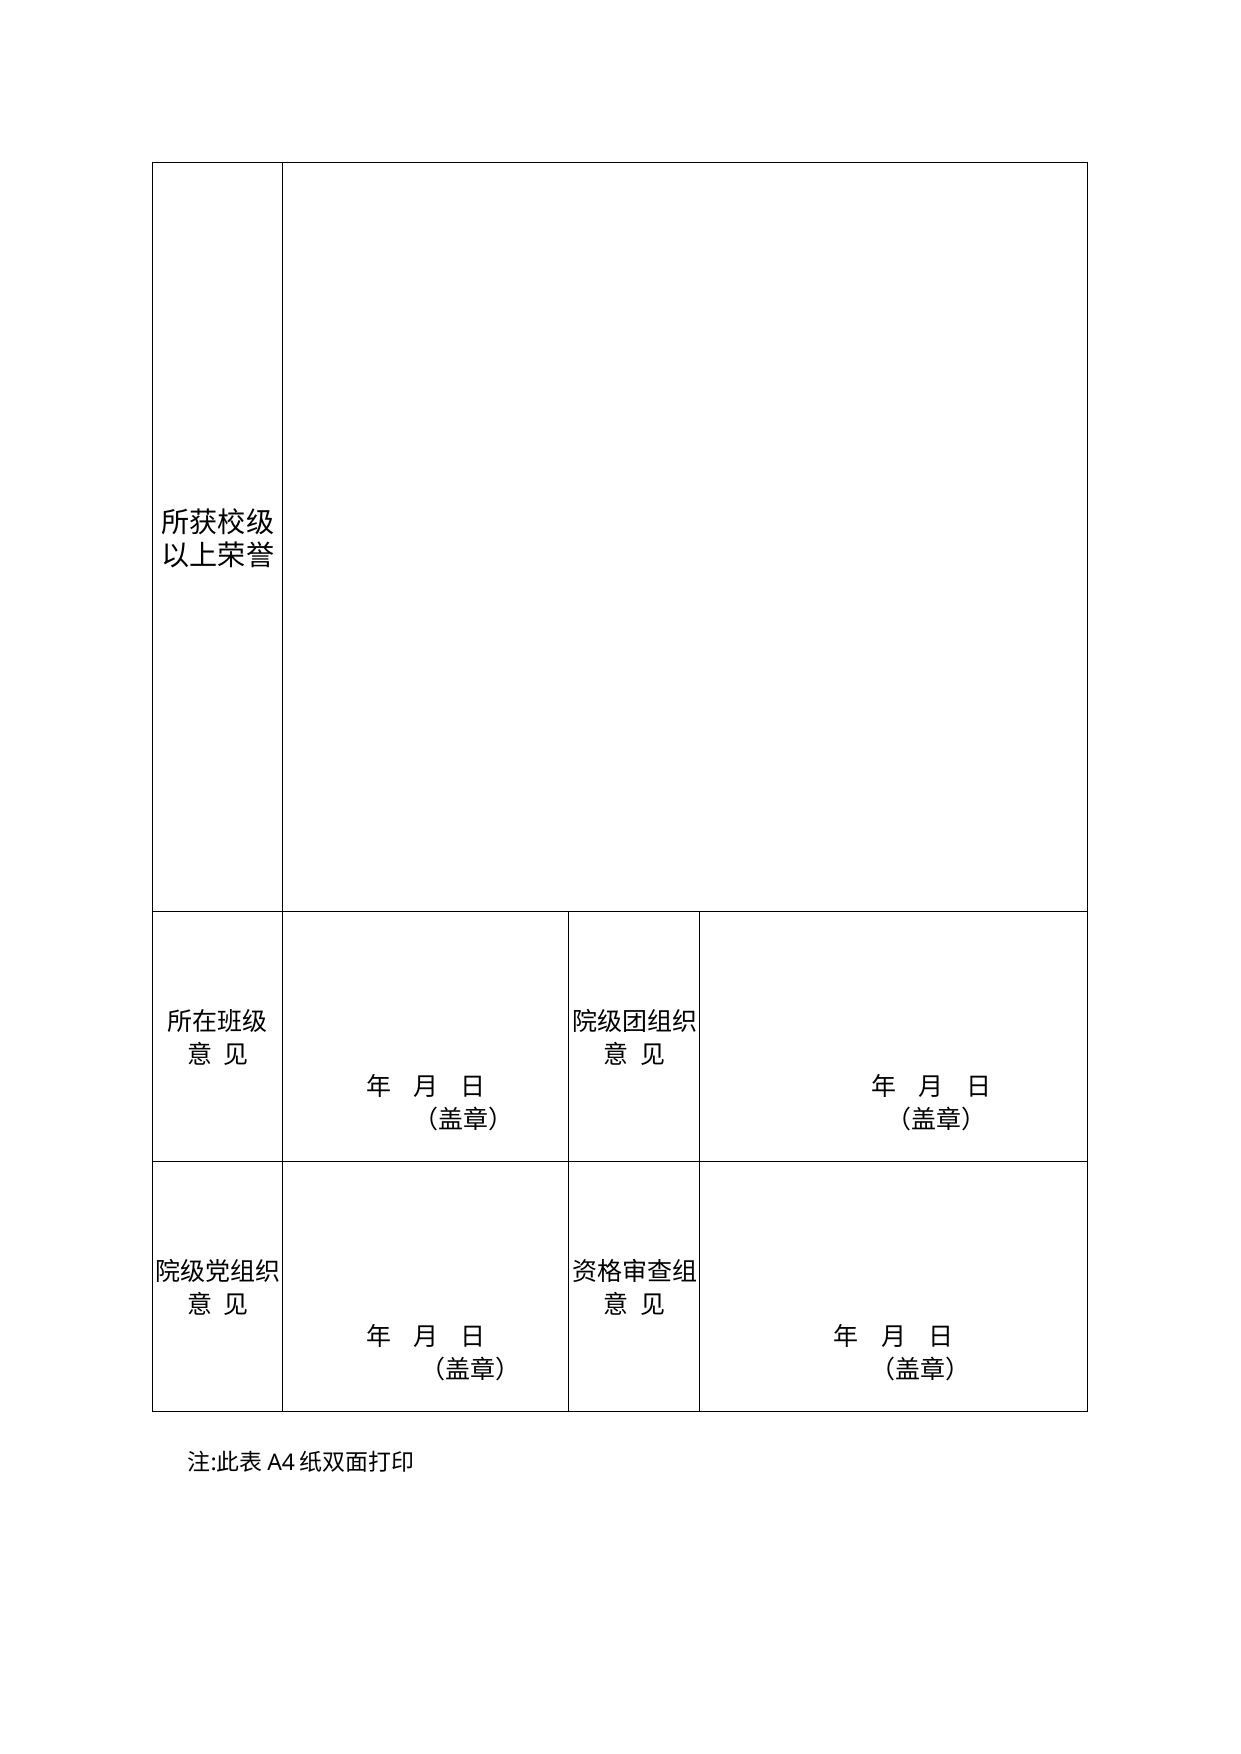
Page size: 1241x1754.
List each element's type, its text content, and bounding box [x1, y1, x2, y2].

table_cell 所在班级 意 见 [153, 912, 282, 1161]
table_cell 年 月 日 （盖章） [700, 912, 1087, 1161]
table_cell 院级团组织意 见 [569, 912, 699, 1161]
table_cell 所获校级 以上荣誉 [153, 163, 282, 911]
table_cell 院级党组织 意 见 [153, 1162, 282, 1411]
text 注:此表A4纸双面打印 [187, 1444, 1053, 1477]
table_cell 年 月 日 （盖章） [700, 1162, 1087, 1411]
table_cell [283, 163, 1087, 911]
table_cell 资格审查组意 见 [569, 1162, 699, 1411]
table_cell 年 月 日 （盖章） [283, 1162, 568, 1411]
table_cell 年 月 日 （盖章） [283, 912, 568, 1161]
